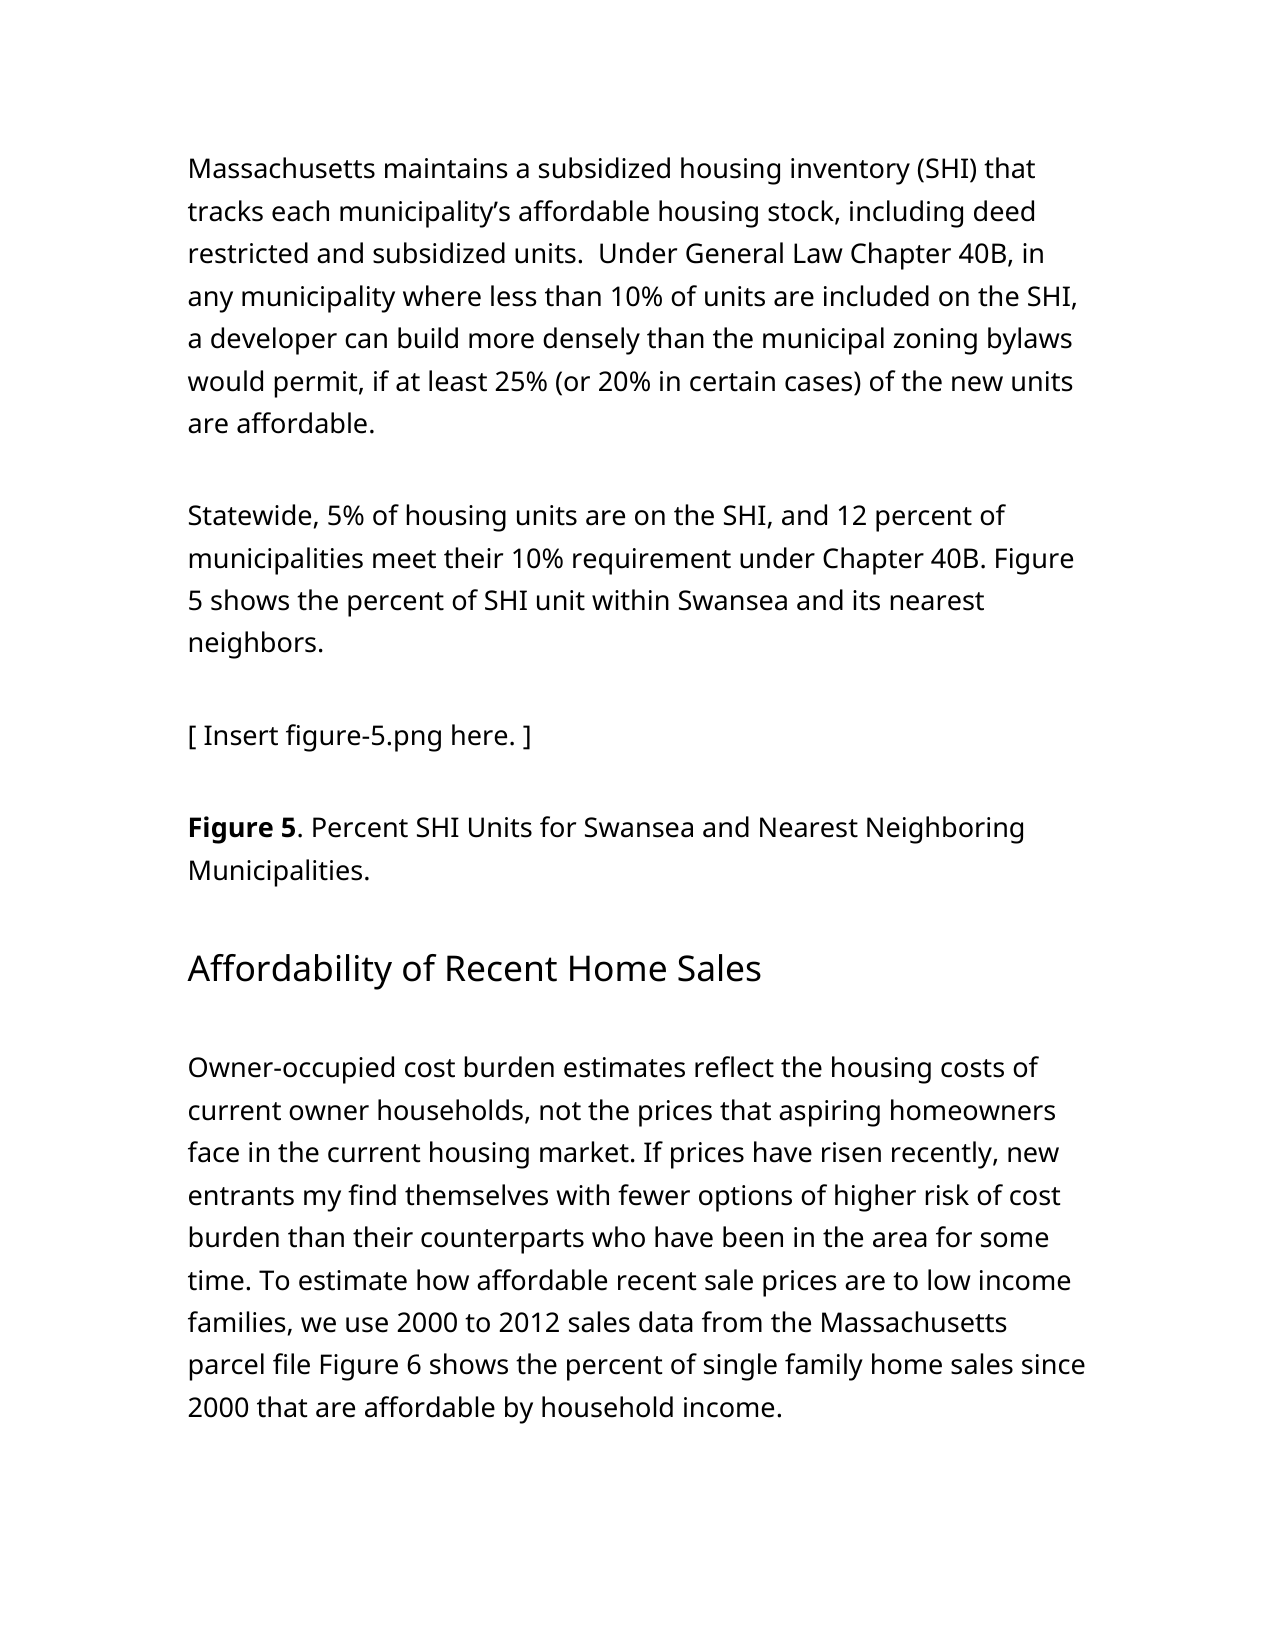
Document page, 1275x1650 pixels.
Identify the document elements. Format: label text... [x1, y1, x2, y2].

title [ Insert figure-5.png here. ] [187, 716, 1087, 753]
title Massachusetts maintains a subsidized housing inventory (SHI) that tracks each municipality’s affordable housing stock, including deed restricted and subsidized units. Under General Law Chapter 40B, in any municipality where less than 10% of units are included on the SHI, a developer can build more densely than the municipal zoning bylaws would permit, if at least 25% (or 20% in certain cases) of the new units are affordable. [187, 150, 1087, 441]
title Affordability of Recent Home Sales [187, 943, 1087, 992]
title Figure 5. Percent SHI Units for Swansea and Nearest Neighboring Municipalities. [187, 809, 1087, 888]
title Statewide, 5% of housing units are on the SHI, and 12 percent of municipalities meet their 10% requirement under Chapter 40B. Figure 5 shows the percent of SHI unit within Swansea and its nearest neighbors. [187, 497, 1087, 661]
title Owner-occupied cost burden estimates reflect the housing costs of current owner households, not the prices that aspiring homeowners face in the current housing market. If prices have risen recently, new entrants my find themselves with fewer options of higher risk of cost burden than their counterparts who have been in the area for some time. To estimate how affordable recent sale prices are to low income families, we use 2000 to 2012 sales data from the Massachusetts parcel file Figure 6 shows the percent of single family home sales since 2000 that are affordable by household income. [187, 1049, 1087, 1425]
